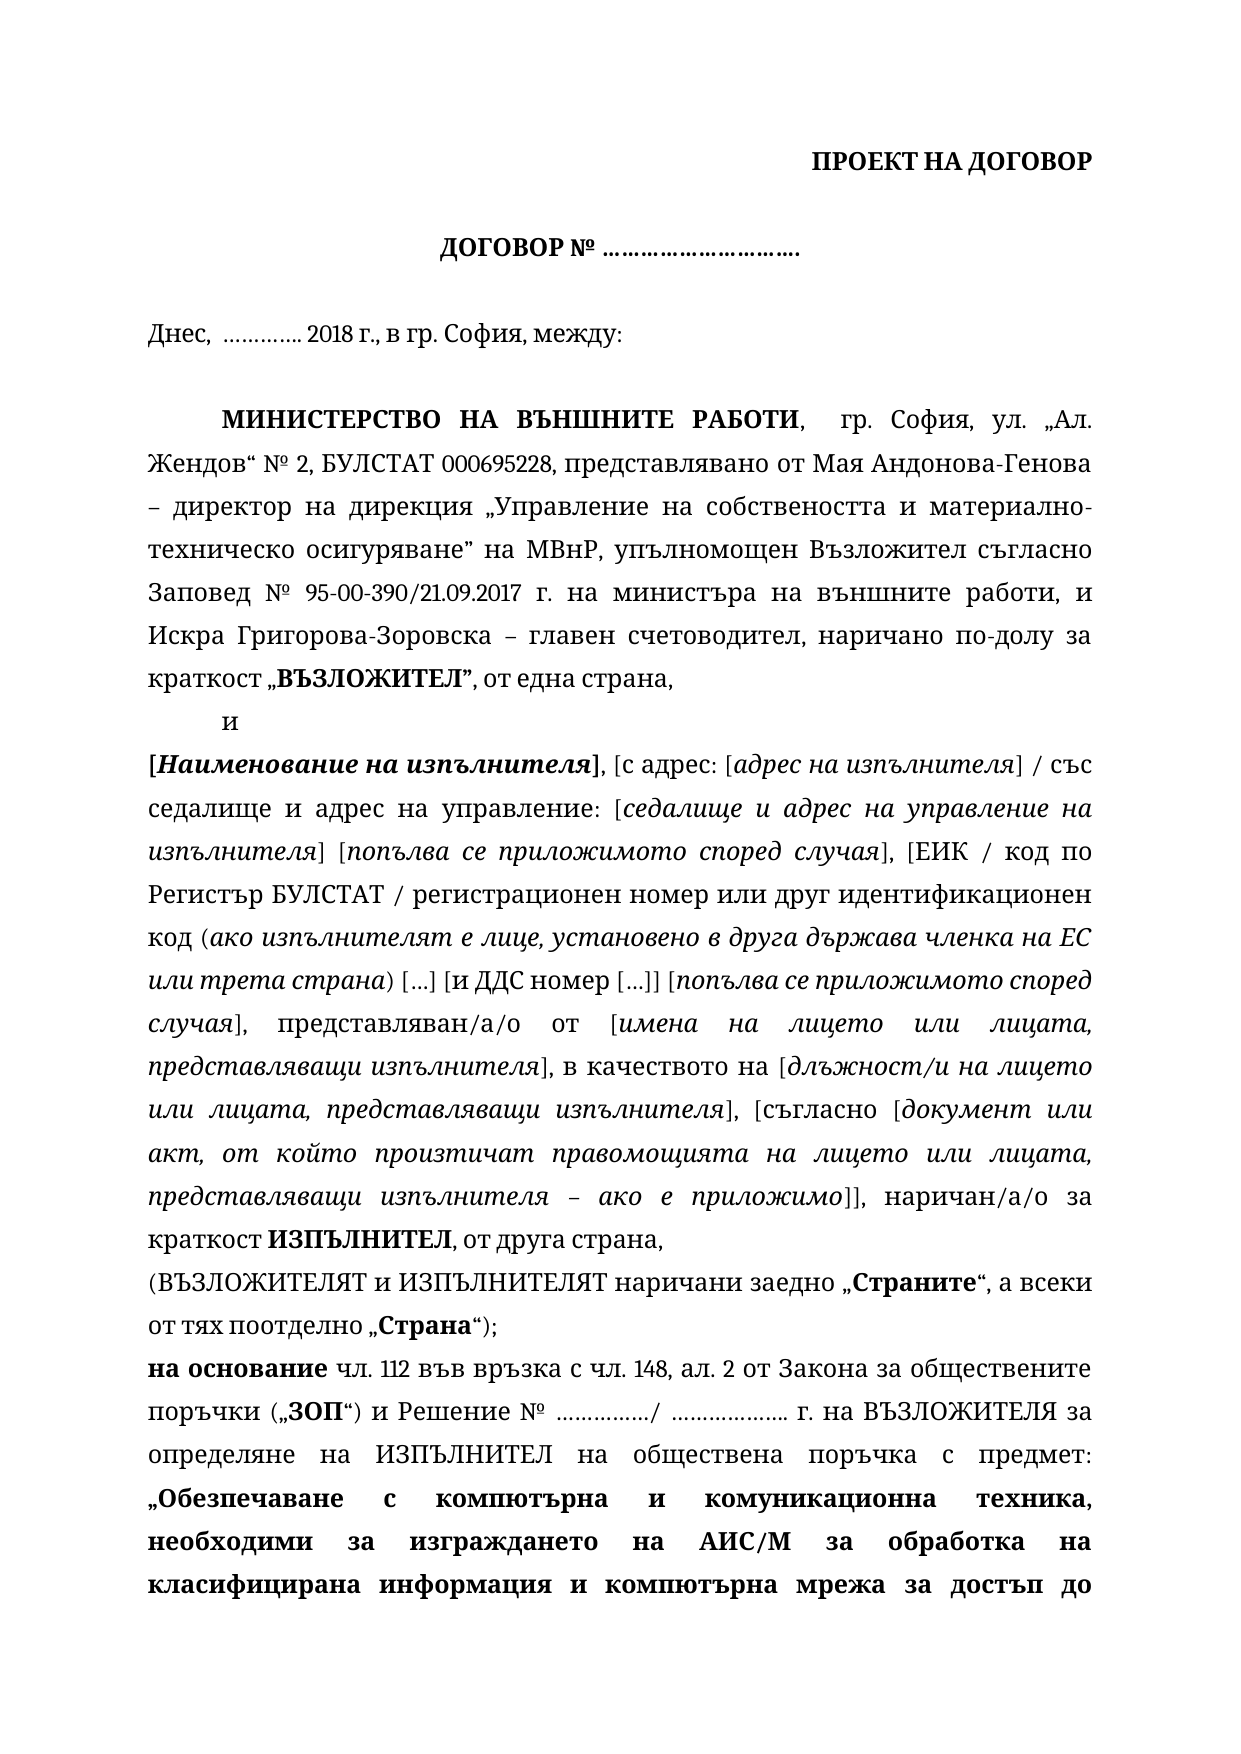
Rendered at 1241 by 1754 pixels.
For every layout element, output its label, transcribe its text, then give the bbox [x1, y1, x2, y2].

text Днес, …………. 2018 г., в гр. София, между: [148, 320, 1093, 349]
text ПРОЕКТ НА ДОГОВОР [738, 148, 1093, 176]
text (ВЪЗЛОЖИТЕЛЯТ и ИЗПЪЛНИТЕЛЯТ наричани заедно „Страните“, а всеки от тях поотделно „Страна“); [148, 1269, 1093, 1341]
text [Наименование на изпълнителя], [с адрес: [адрес на изпълнителя] / със седалище и адрес на управление: [седалище и адрес на управление на изпълнителя] [попълва се приложимото според случая], [ЕИК / код по Регистър БУЛСТАТ / регистрационен номер или друг идентификационен код (ако изпълнителят е лице, установено в друга държава членка на ЕС или трета страна) […] [и ДДС номер […]] [попълва се приложимото според случая], представляван/а/о от [имена на лицето или лицата, представляващи изпълнителя], в качеството на [длъжност/и на лицето или лицата, представляващи изпълнителя], [съгласно [документ или акт, от който произтичат правомощията на лицето или лицата, представляващи изпълнителя – ако е приложимо]], наричан/а/о за краткост ИЗПЪЛНИТЕЛ, от друга страна, [148, 751, 1093, 1254]
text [148, 1355, 1093, 1599]
text МИНИСТЕРСТВО НА ВЪНШНИТЕ РАБОТИ, гр. София, ул. „Ал. Жендов“ № 2, БУЛСТАТ 000695228, представлявано от Мая Андонова-Генова – директор на дирекция „Управление на собствеността и материално-техническо осигуряване” на МВнР, упълномощен Възложител съгласно Заповед № 95-00-390/21.09.2017 г. на министъра на външните работи, и Искра Григорова-Зоровска – главен счетоводител, наричано по-долу за краткост „ВЪЗЛОЖИТЕЛ”, от една страна, [148, 406, 1093, 694]
text и [148, 708, 1093, 737]
text ДОГОВОР № …………………………. [148, 234, 1093, 263]
